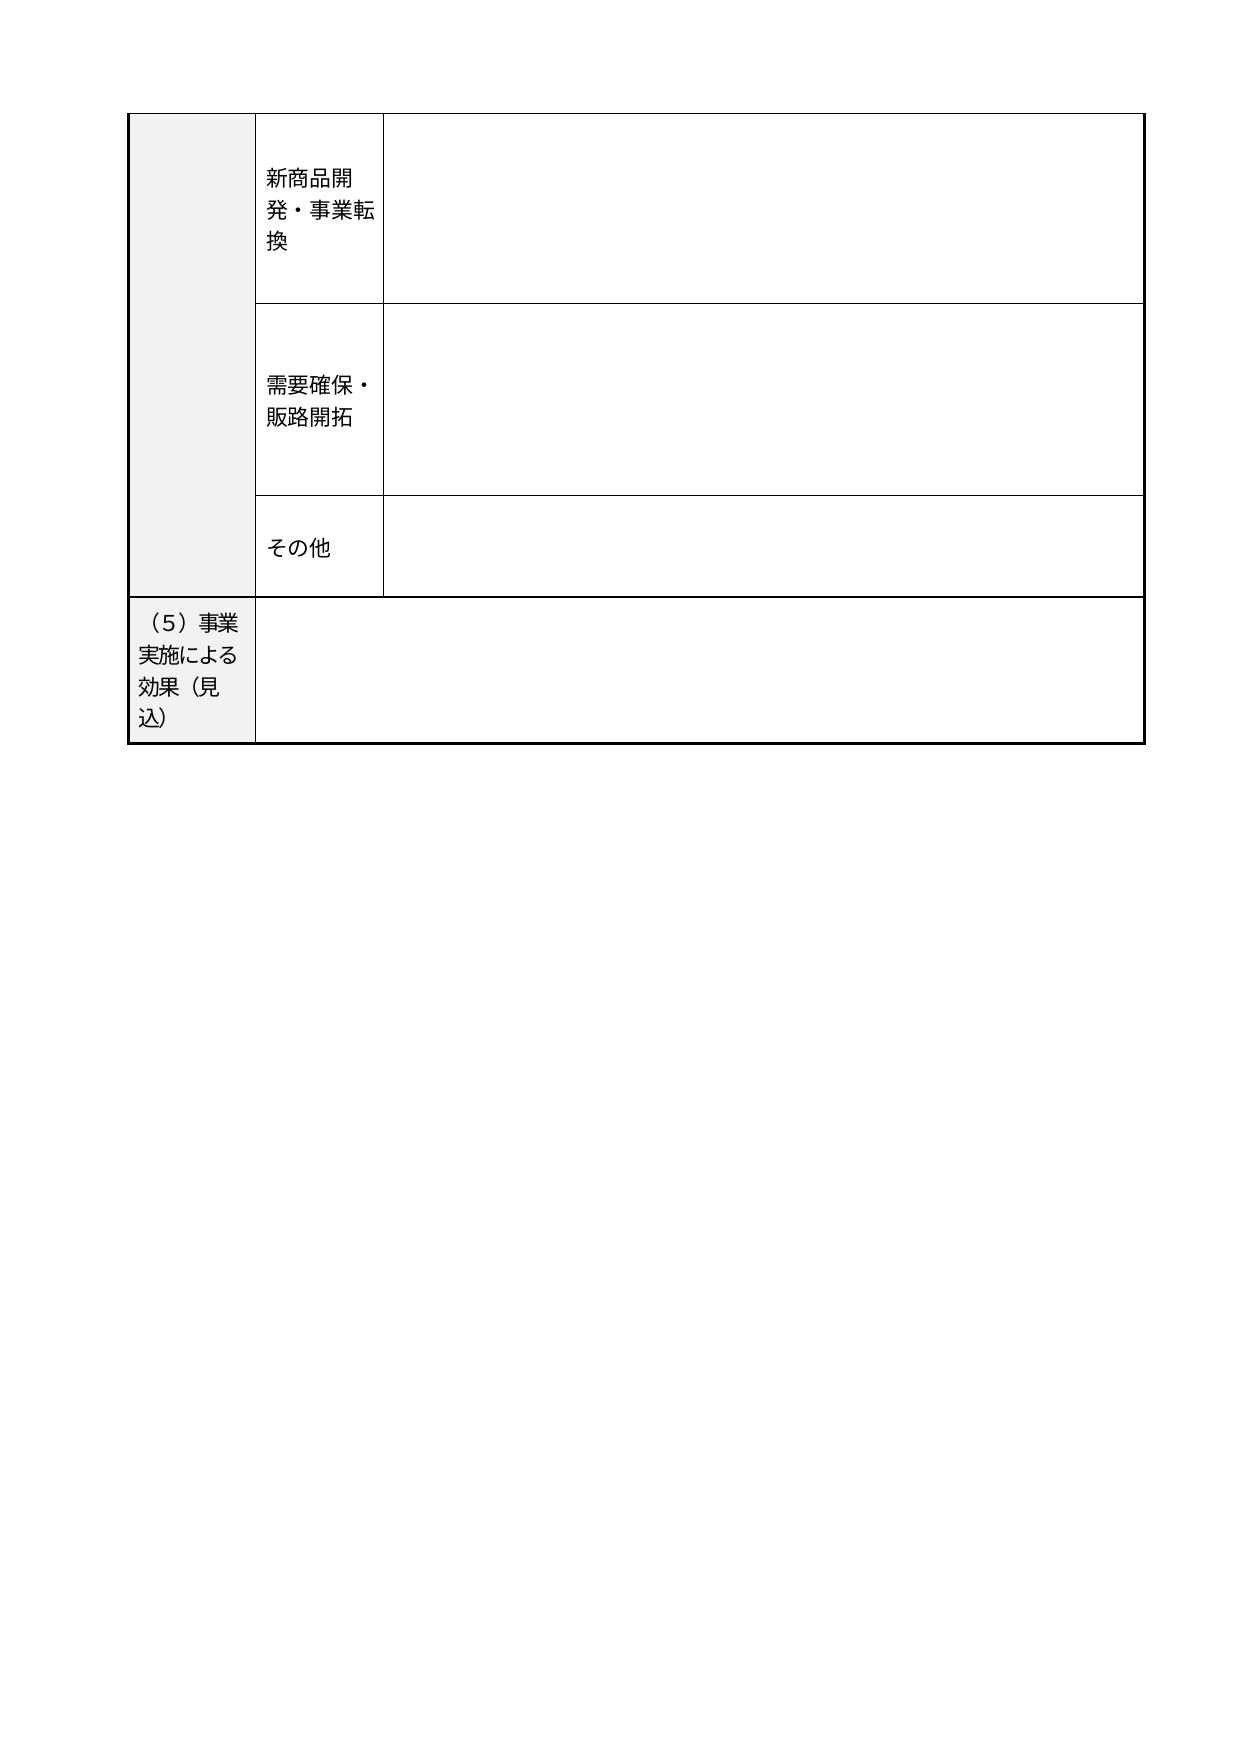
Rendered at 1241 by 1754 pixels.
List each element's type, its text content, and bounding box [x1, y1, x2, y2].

table_cell [384, 114, 1143, 303]
table_cell [384, 304, 1143, 495]
table_cell （５）事業実施による効果（見込） [130, 598, 255, 742]
table_cell 需要確保・ 販路開拓 [256, 304, 383, 495]
table_cell その他 [256, 496, 383, 596]
table_cell 新商品開発・事業転換 [256, 114, 383, 303]
table_cell [256, 598, 1143, 742]
table_cell [384, 496, 1143, 596]
